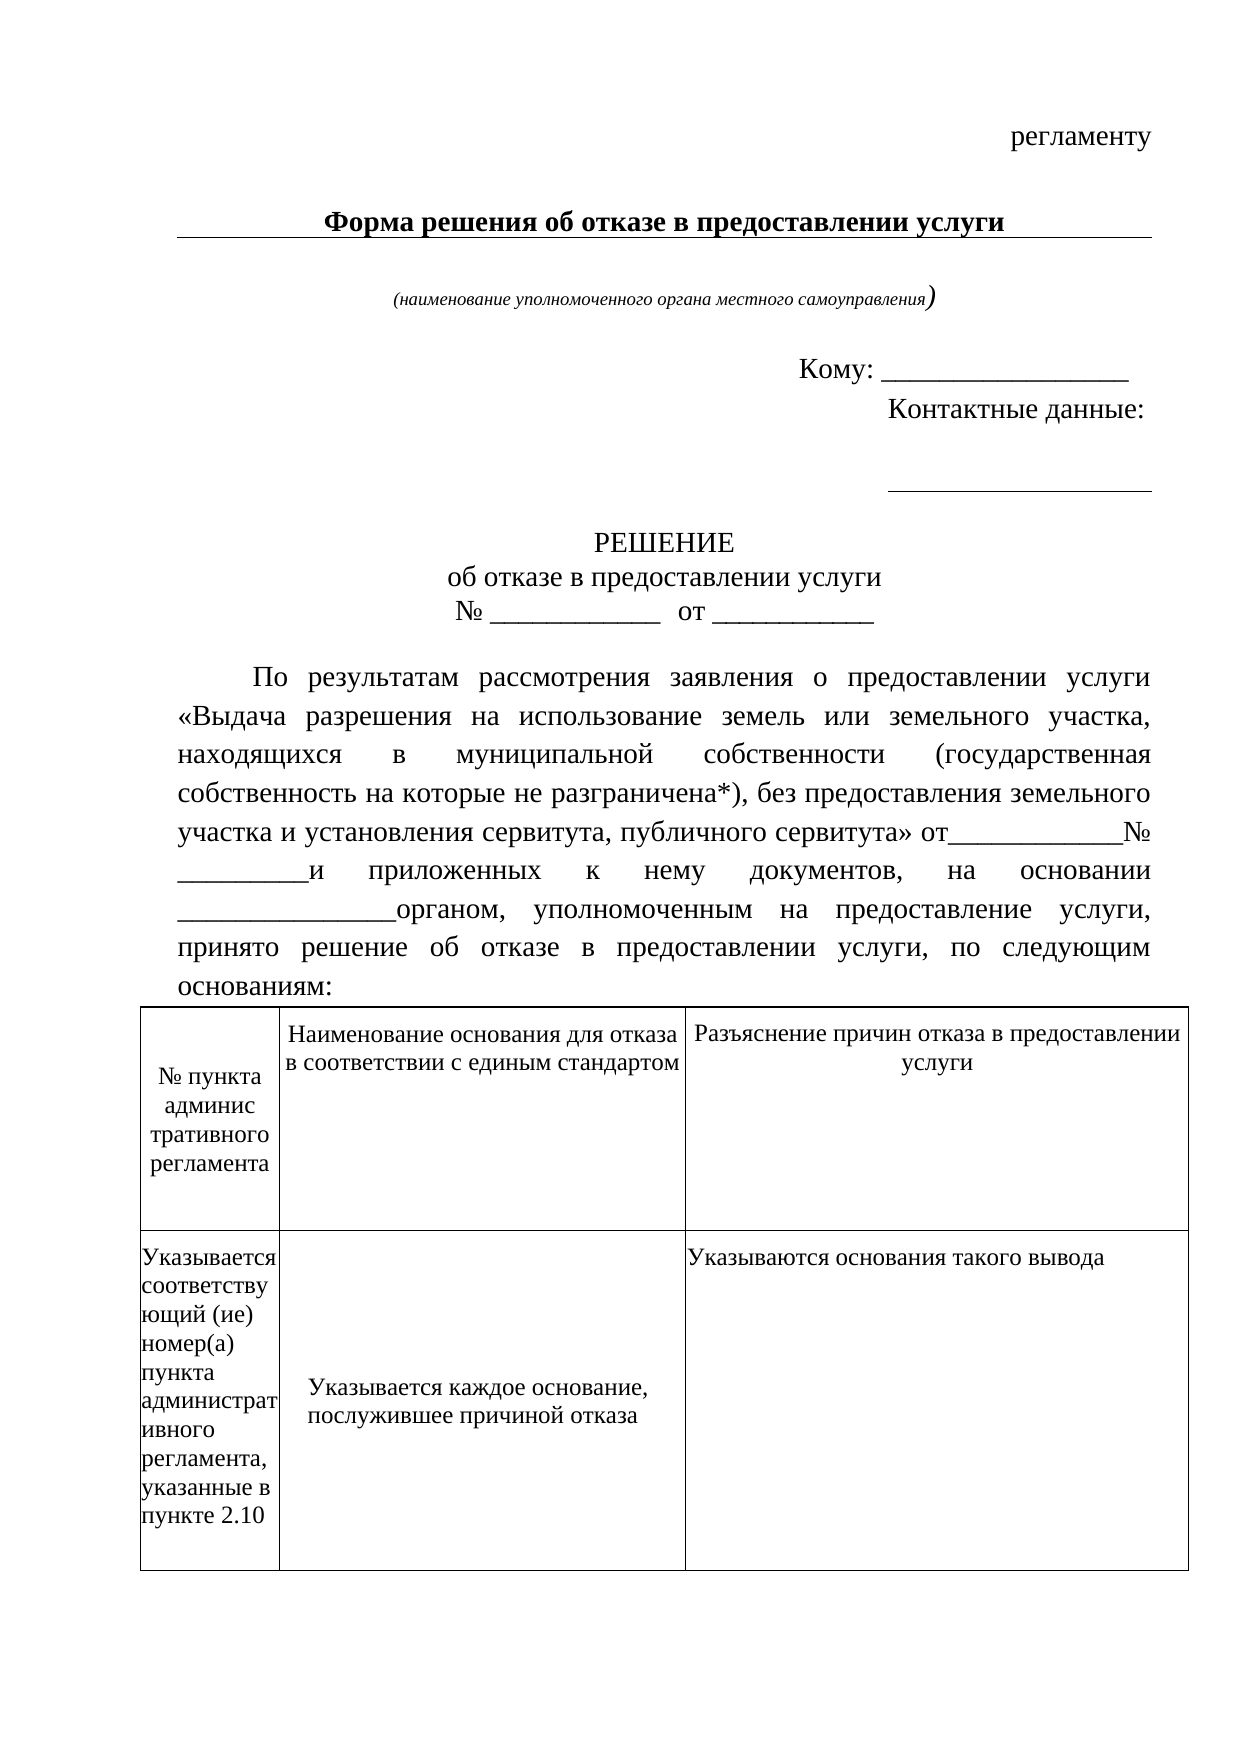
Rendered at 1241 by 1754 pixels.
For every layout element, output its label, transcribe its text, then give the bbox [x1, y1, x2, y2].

text (наименование уполномоченного органа местного самоуправления) [177, 278, 1152, 311]
table_header Разъяснение причин отказа в предоставлении услуги [686, 1008, 1188, 1230]
table_cell Указывается соответствующий (ие) номер(а) пункта административного регламента, указанные в пункте 2.10 [141, 1231, 279, 1570]
text РЕШЕНИЕ об отказе в предоставлении услуги № от [177, 526, 1152, 626]
text По результатам рассмотрения заявления о предоставлении услуги «Выдача разрешения на использование земель или земельного участка, находящихся в муниципальной собственности (государственная собственность на которые не разграничена*), без предоставления земельного участка и установления сервитута, публичного сервитута» от____________№ _________и приложенных к нему документов, на основании _______________органом, уполномоченным на предоставление услуги, принято решение об отказе в предоставлении услуги, по следующим основаниям: [177, 659, 1152, 1001]
table_header № пункта админис тративного регламента [141, 1008, 279, 1230]
text Форма решения об отказе в предоставлении услуги [177, 204, 1152, 237]
table_header Наименование основания для отказа в соответствии с единым стандартом [280, 1008, 685, 1230]
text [773, 118, 1152, 152]
table_cell Указываются основания такого вывода [686, 1231, 1188, 1570]
text Контактные данные: [888, 391, 1152, 424]
text Кому: [177, 351, 1129, 384]
table_cell Указывается каждое основание, послужившее причиной отказа [280, 1231, 685, 1570]
